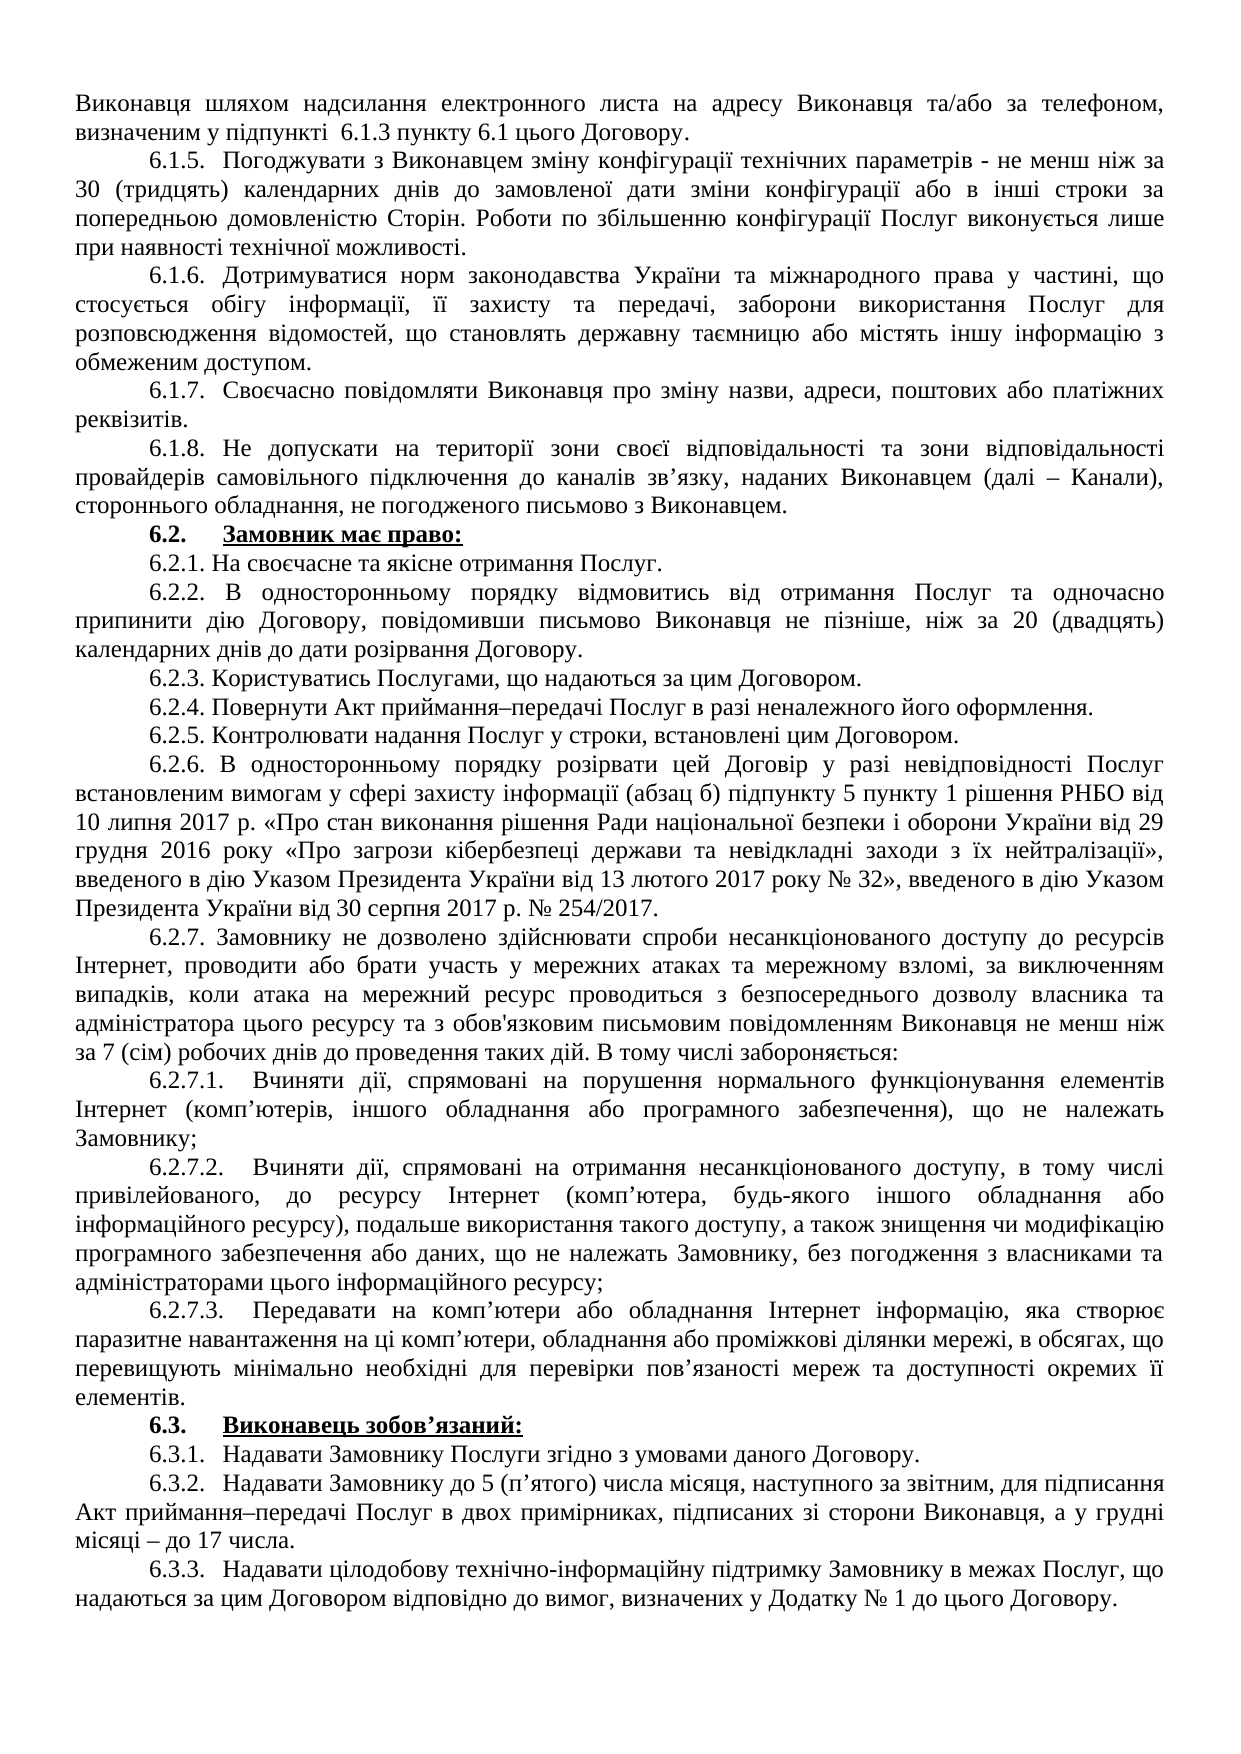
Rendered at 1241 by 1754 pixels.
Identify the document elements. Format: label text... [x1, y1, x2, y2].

list Погоджувати з Виконавцем зміну конфігурації технічних параметрів - не менш ніж за 30 (тридцять) календарних днів до замовленої дати зміни конфігурації або в інші строки за попередньою домовленістю Сторін. Роботи по збільшенню конфігурації Послуг виконується лише при наявності технічної можливості. [75, 145, 1165, 260]
text 6.2.7. Замовнику не дозволено здійснювати спроби несанкціонованого доступу до ресурсів Інтернет, проводити або брати участь у мережних атаках та мережному взломі, за виключенням випадків, коли атака на мережний ресурс проводиться з безпосереднього дозволу власника та адміністратора цього ресурсу та з обов'язковим письмовим повідомленням Виконавця не менш ніж за 7 (сім) робочих днів до проведення таких дій. В тому числі забороняється: [75, 922, 1165, 1065]
text 6.2.3. Користуватись Послугами, що надаються за цим Договором. [75, 663, 1165, 692]
list Не допускати на території зони своєї відповідальності та зони відповідальності провайдерів самовільного підключення до каналів зв’язку, наданих Виконавцем (далі – Канали), стороннього обладнання, не погодженого письмово з Виконавцем. [75, 433, 1165, 519]
list Передавати на комп’ютери або обладнання Інтернет інформацію, яка створює паразитне навантаження на ці комп’ютери, обладнання або проміжкові ділянки мережі, в обсягах, що перевищують мінімально необхідні для перевірки пов’язаності мереж та доступності окремих її елементів. [75, 1295, 1165, 1410]
list Надавати цілодобову технічно-інформаційну підтримку Замовнику в межах Послуг, що надаються за цим Договором відповідно до вимог, визначених у Додатку № 1 до цього Договору. [75, 1554, 1165, 1612]
list Надавати Замовнику до 5 (п’ятого) числа місяця, наступного за звітним, для підписання Акт приймання–передачі Послуг в двох примірниках, підписаних зі сторони Виконавця, а у грудні місяці – до 17 числа. [75, 1468, 1165, 1554]
list Замовник має право: [75, 519, 1165, 548]
text 6.2.4. Повернути Акт приймання–передачі Послуг в разі неналежного його оформлення. [75, 692, 1165, 720]
list Вчиняти дії, спрямовані на порушення нормального функціонування елементів Інтернет (комп’ютерів, іншого обладнання або програмного забезпечення), що не належать Замовнику; [75, 1065, 1165, 1152]
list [75, 88, 1165, 145]
list Вчиняти дії, спрямовані на отримання несанкціонованого доступу, в тому числі привілейованого, до ресурсу Інтернет (комп’ютера, будь-якого іншого обладнання або інформаційного ресурсу), подальше використання такого доступу, а також знищення чи модифікацію програмного забезпечення або даних, що не належать Замовнику, без погодження з власниками та адміністраторами цього інформаційного ресурсу; [75, 1152, 1165, 1295]
list Дотримуватися норм законодавства України та міжнародного права у частині, що стосується обігу інформації, її захисту та передачі, заборони використання Послуг для розповсюдження відомостей, що становлять державну таємницю або містять іншу інформацію з обмеженим доступом. [75, 260, 1165, 375]
list Виконавець зобов’язаний: [75, 1410, 1165, 1439]
text 6.2.1. На своєчасне та якісне отримання Послуг. [75, 548, 1165, 577]
list Надавати Замовнику Послуги згідно з умовами даного Договору. [75, 1439, 1165, 1468]
list Своєчасно повідомляти Виконавця про зміну назви, адреси, поштових або платіжних реквізитів. [75, 375, 1165, 433]
text 6.2.6. В односторонньому порядку розірвати цей Договір у разі невідповідності Послуг встановленим вимогам у сфері захисту інформації (абзац б) підпункту 5 пункту 1 рішення РНБО від 10 липня 2017 р. «Про стан виконання рішення Ради національної безпеки і оборони України від 29 грудня 2016 року «Про загрози кібербезпеці держави та невідкладні заходи з їх нейтралізації», введеного в дію Указом Президента України від 13 лютого 2017 року № 32», введеного в дію Указом Президента України від 30 серпня 2017 р. № 254/2017. [75, 749, 1165, 922]
text 6.2.5. Контролювати надання Послуг у строки, встановлені цим Договором. [75, 720, 1165, 749]
text 6.2.2. В односторонньому порядку відмовитись від отримання Послуг та одночасно припинити дію Договору, повідомивши письмово Виконавця не пізніше, ніж за 20 (двадцять) календарних днів до дати розірвання Договору. [75, 577, 1165, 663]
